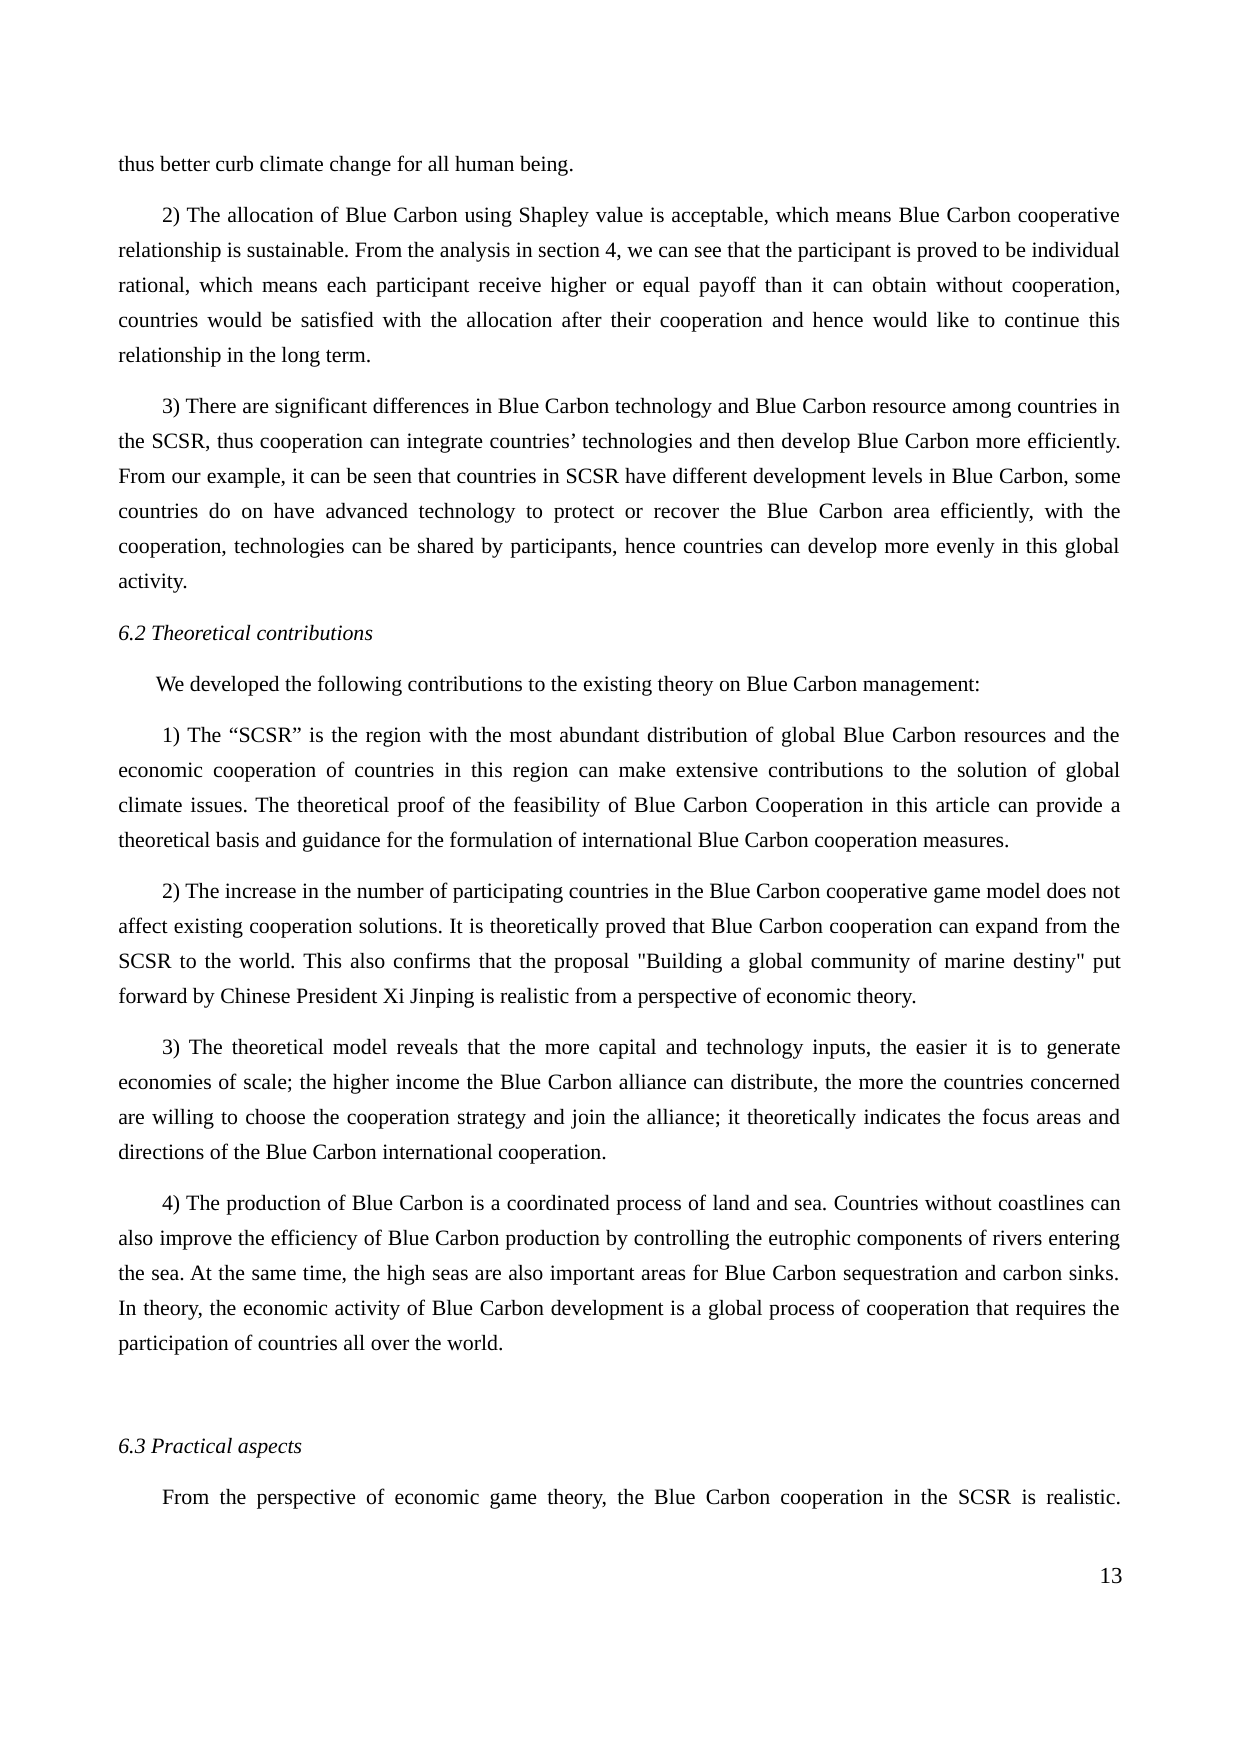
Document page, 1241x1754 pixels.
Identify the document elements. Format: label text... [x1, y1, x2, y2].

list 2) The allocation of Blue Carbon using Shapley value is acceptable, which means Blue Carbon cooperative relationship is sustainable. From the analysis in section 4, we can see that the participant is proved to be individual rational, which means each participant receive higher or equal payoff than it can obtain without cooperation, countries would be satisfied with the allocation after their cooperation and hence would like to continue this relationship in the long term. [118, 199, 1122, 371]
list 3) There are significant differences in Blue Carbon technology and Blue Carbon resource among countries in the SCSR, thus cooperation can integrate countries’ technologies and then develop Blue Carbon more efficiently. From our example, it can be seen that countries in SCSR have different development levels in Blue Carbon, some countries do on have advanced technology to protect or recover the Blue Carbon area efficiently, with the cooperation, technologies can be shared by participants, hence countries can develop more evenly in this global activity. [118, 390, 1122, 597]
list 2) The increase in the number of participating countries in the Blue Carbon cooperative game model does not affect existing cooperation solutions. It is theoretically proved that Blue Carbon cooperation can expand from the SCSR to the world. This also confirms that the proposal "Building a global community of marine destiny" put forward by Chinese President Xi Jinping is realistic from a perspective of economic theory. [118, 874, 1122, 1012]
list We developed the following contributions to the existing theory on Blue Carbon management: [156, 667, 1122, 700]
list 6.3 Practical aspects [118, 1429, 1122, 1462]
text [118, 1480, 1122, 1513]
list 3) The theoretical model reveals that the more capital and technology inputs, the easier it is to generate economies of scale; the higher income the Blue Carbon alliance can distribute, the more the countries concerned are willing to choose the cooperation strategy and join the alliance; it theoretically indicates the focus areas and directions of the Blue Carbon international cooperation. [118, 1031, 1122, 1168]
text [118, 148, 1122, 180]
list 1) The “SCSR” is the region with the most abundant distribution of global Blue Carbon resources and the economic cooperation of countries in this region can make extensive contributions to the solution of global climate issues. The theoretical proof of the feasibility of Blue Carbon Cooperation in this article can provide a theoretical basis and guidance for the formulation of international Blue Carbon cooperation measures. [118, 718, 1122, 856]
list 4) The production of Blue Carbon is a coordinated process of land and sea. Countries without coastlines can also improve the efficiency of Blue Carbon production by controlling the eutrophic components of rivers entering the sea. At the same time, the high seas are also important areas for Blue Carbon sequestration and carbon sinks. In theory, the economic activity of Blue Carbon development is a global process of cooperation that requires the participation of countries all over the world. [118, 1187, 1122, 1359]
list 6.2 Theoretical contributions [118, 616, 1122, 648]
